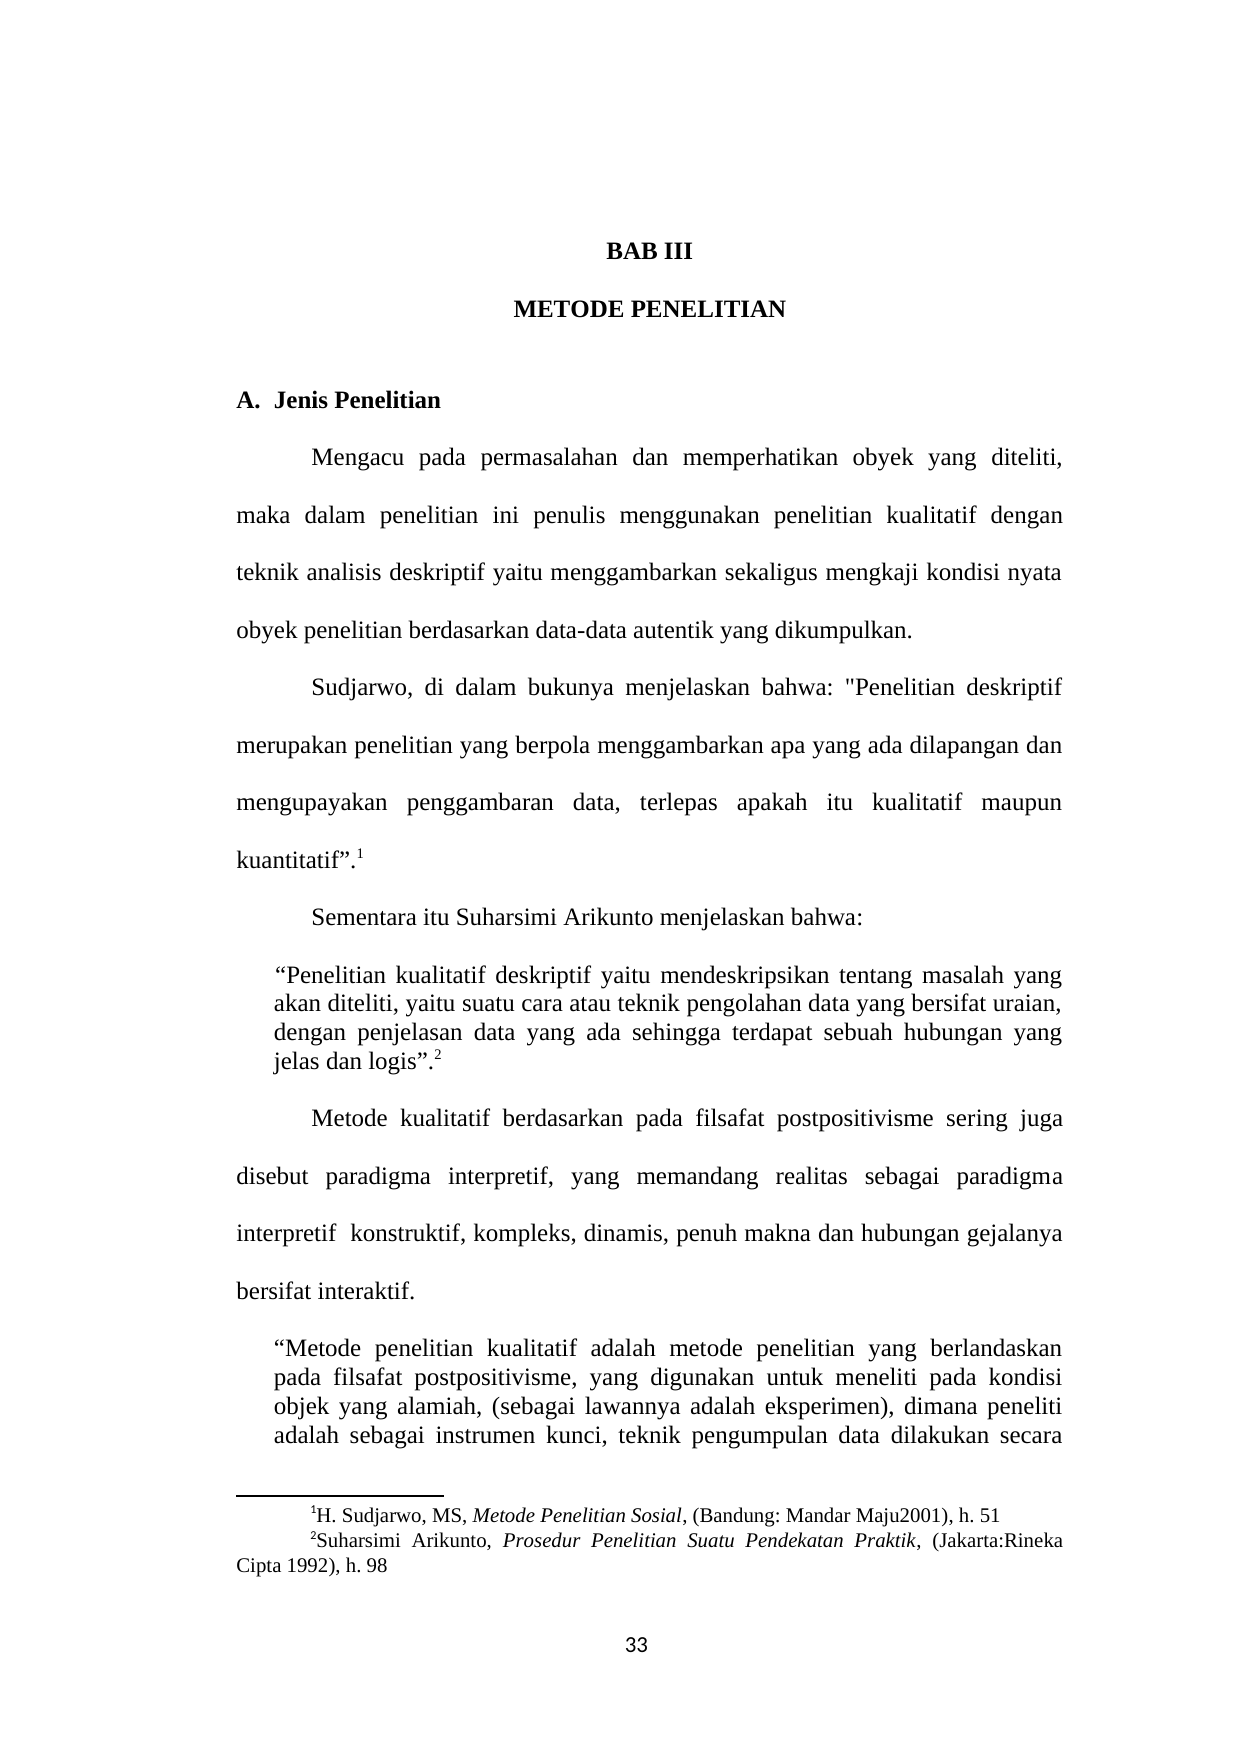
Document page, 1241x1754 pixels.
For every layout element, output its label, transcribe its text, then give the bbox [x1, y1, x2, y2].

list Jenis Penelitian [236, 385, 1063, 413]
text Metode kualitatif berdasarkan pada filsafat postpositivisme sering juga disebut paradigma interpretif, yang memandang realitas sebagai paradigma interpretif konstruktif, kompleks, dinamis, penuh makna dan hubungan gejalanya bersifat interaktif. [236, 1103, 1063, 1305]
list Sementara itu Suharsimi Arikunto menjelaskan bahwa: [236, 902, 1063, 931]
text METODE PENELITIAN [236, 294, 1063, 322]
text BAB III [236, 236, 1063, 265]
text Mengacu pada permasalahan dan memperhatikan obyek yang diteliti, maka dalam penelitian ini penulis menggunakan penelitian kualitatif dengan teknik analisis deskriptif yaitu menggambarkan sekaligus mengkaji kondisi nyata obyek penelitian berdasarkan data-data autentik yang dikumpulkan. [236, 442, 1063, 643]
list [274, 1333, 1063, 1448]
list Sudjarwo, di dalam bukunya menjelaskan bahwa: "Penelitian deskriptif merupakan penelitian yang berpola menggambarkan apa yang ada dilapangan dan mengupayakan penggambaran data, terlepas apakah itu kualitatif maupun kuantitatif”. [236, 672, 1063, 873]
text “Penelitian kualitatif deskriptif yaitu mendeskripsikan tentang masalah yang akan diteliti, yaitu suatu cara atau teknik pengolahan data yang bersifat uraian, dengan penjelasan data yang ada sehingga terdapat sebuah hubungan yang jelas dan logis”. [274, 960, 1063, 1075]
